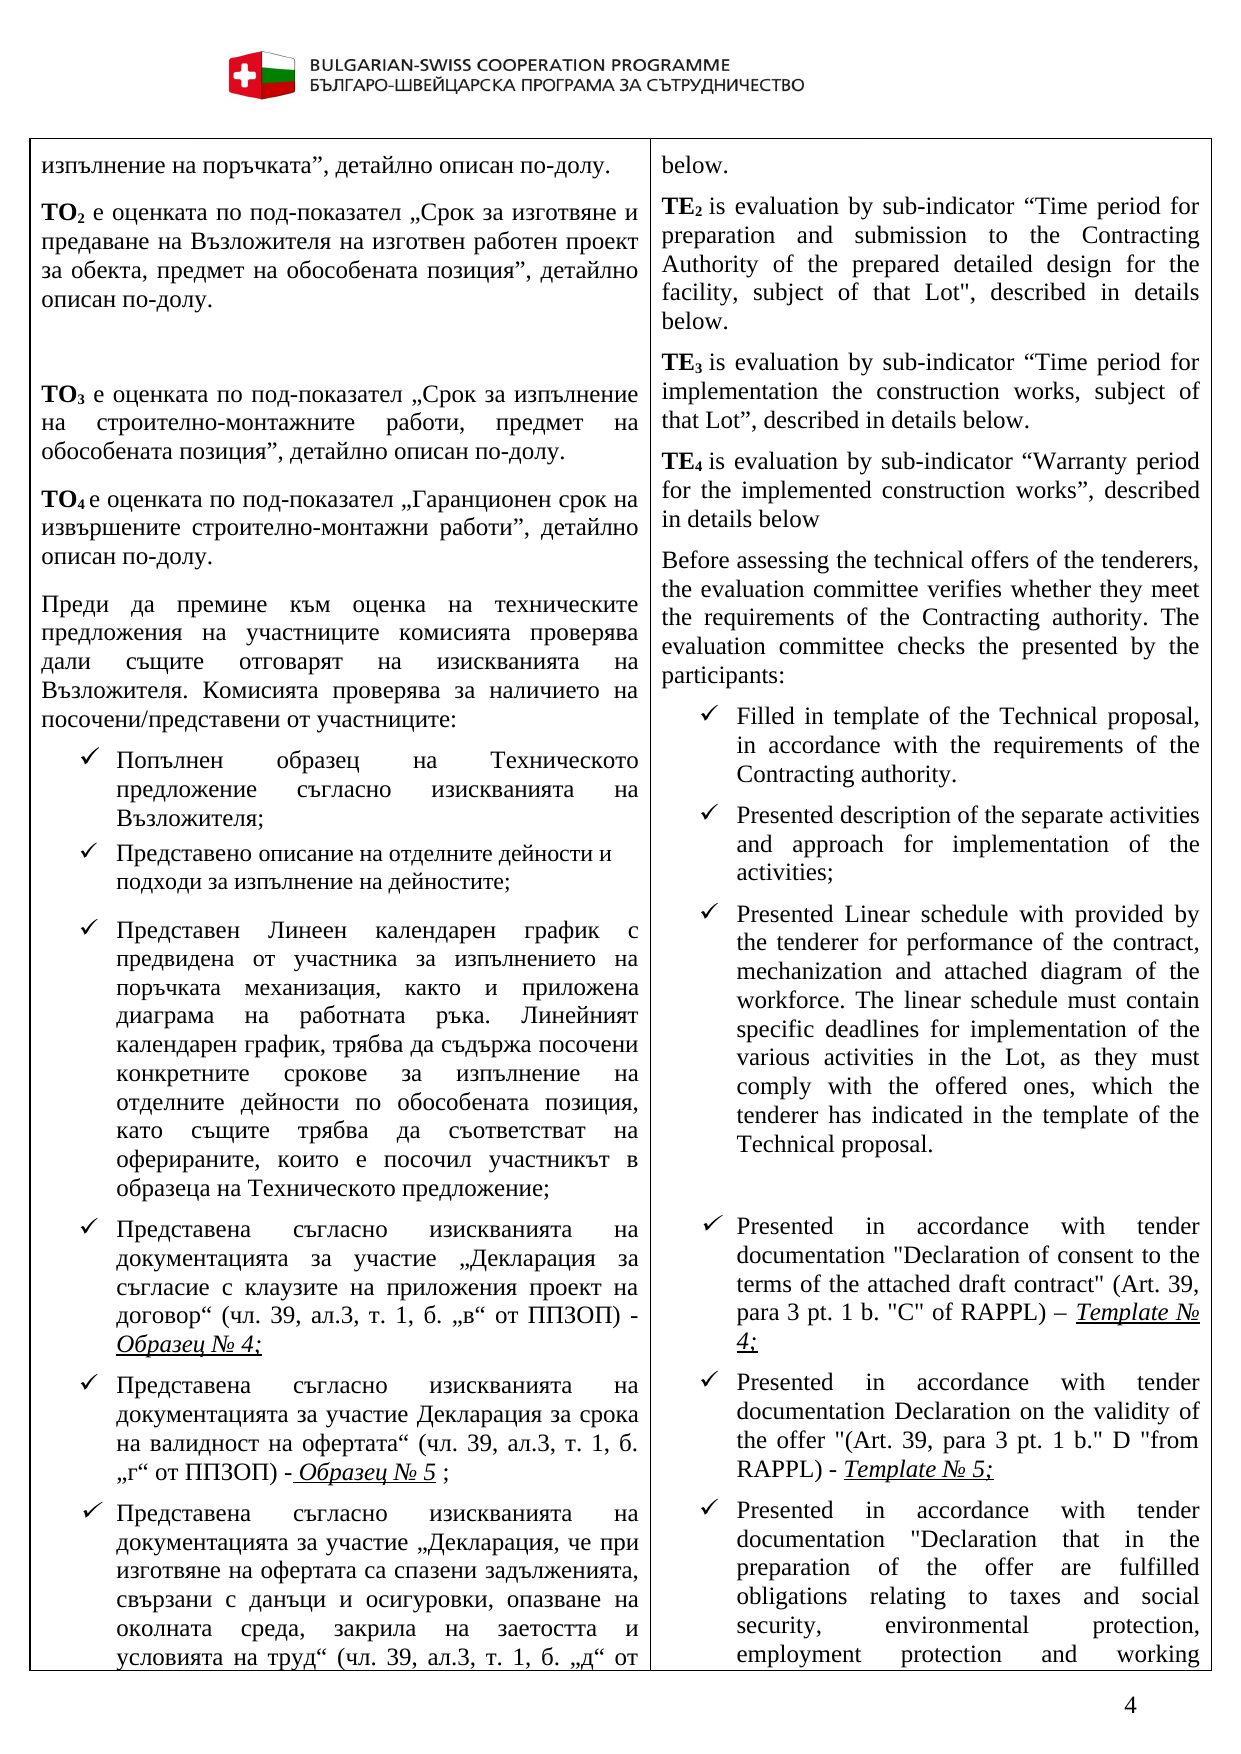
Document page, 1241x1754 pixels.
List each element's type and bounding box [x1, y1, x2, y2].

table_cell [31, 139, 650, 1670]
picture [192, 12, 865, 138]
table_cell [651, 139, 1211, 1670]
